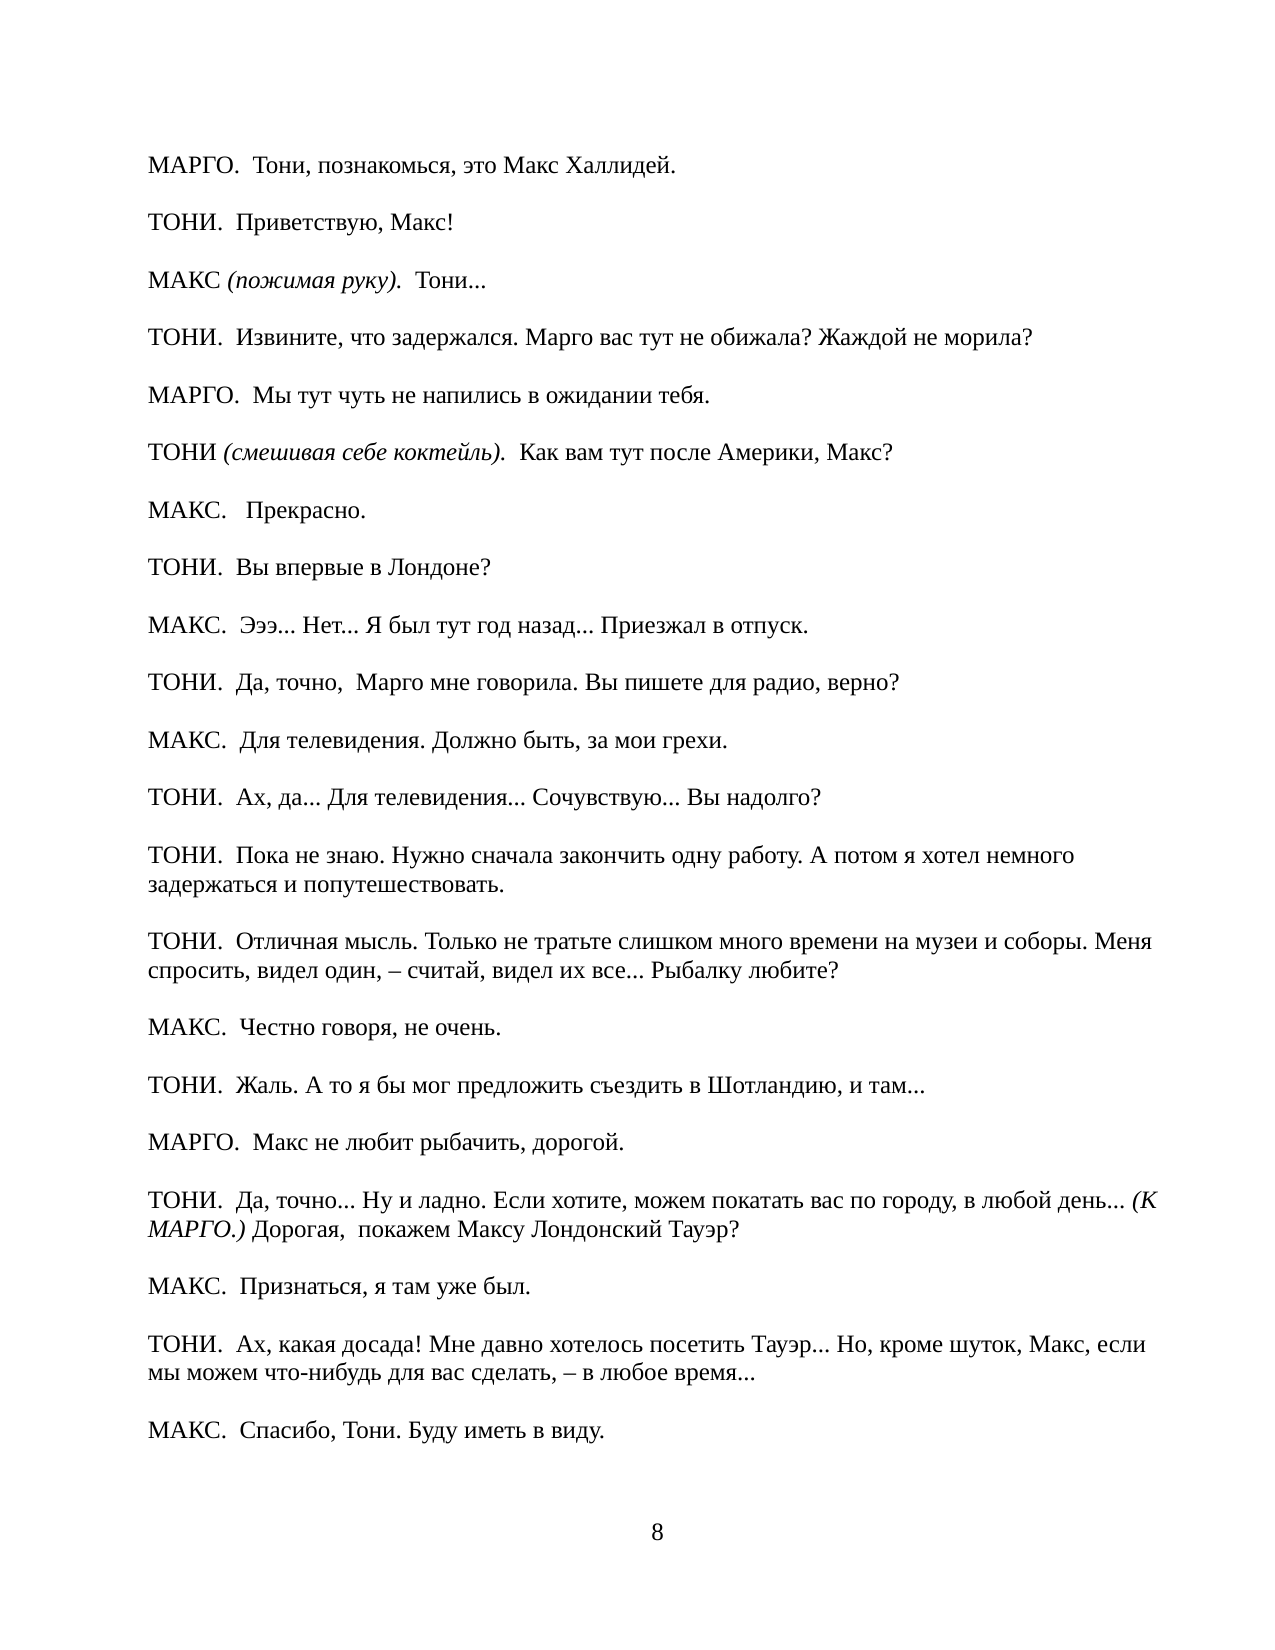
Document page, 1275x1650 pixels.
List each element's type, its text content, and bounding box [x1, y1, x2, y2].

text МАРГО. Макс не любит рыбачить, дорогой. [148, 1127, 1167, 1156]
text ТОНИ. Жаль. А то я бы мог предложить съездить в Шотландию, и там... [148, 1070, 1167, 1099]
text МАКС. Спасибо, Тони. Буду иметь в виду. [148, 1415, 1167, 1444]
text МАКС. Честно говоря, не очень. [148, 1012, 1167, 1041]
text МАКС. Прекрасно. [148, 495, 1167, 524]
text МАКС. Для телевидения. Должно быть, за мои грехи. [148, 725, 1167, 754]
text ТОНИ. Ах, какая досада! Мне давно хотелось посетить Тауэр... Но, кроме шуток, Макс, если мы можем что-нибудь для вас сделать, – в любое время... [148, 1329, 1167, 1386]
text ТОНИ. Отличная мысль. Только не тратьте слишком много времени на музеи и соборы. Меня спросить, видел один, – считай, видел их все... Рыбалку любите? [148, 926, 1167, 984]
text ТОНИ (смешивая себе коктейль). Как вам тут после Америки, Макс? [148, 437, 1167, 466]
text ТОНИ. Вы впервые в Лондоне? [148, 552, 1167, 581]
text МАКС. Эээ... Нет... Я был тут год назад... Приезжал в отпуск. [148, 610, 1167, 639]
text МАРГО. Мы тут чуть не напились в ожидании тебя. [148, 380, 1167, 409]
text ТОНИ. Да, точно, Марго мне говорила. Вы пишете для радио, верно? [148, 667, 1167, 696]
text ТОНИ. Извините, что задержался. Марго вас тут не обижала? Жаждой не морила? [148, 322, 1167, 351]
text ТОНИ. Приветствую, Макс! [148, 207, 1167, 236]
text МАКС. Признаться, я там уже был. [148, 1271, 1167, 1300]
text ТОНИ. Ах, да... Для телевидения... Сочувствую... Вы надолго? [148, 782, 1167, 811]
text ТОНИ. Да, точно... Ну и ладно. Если хотите, можем покатать вас по городу, в любой день... (К МАРГО.) Дорогая, покажем Максу Лондонский Тауэр? [148, 1185, 1167, 1242]
text ТОНИ. Пока не знаю. Нужно сначала закончить одну работу. А потом я хотел немного задержаться и попутешествовать. [148, 840, 1167, 897]
text МАРГО. Тони, познакомься, это Макс Халлидей. [148, 150, 1167, 179]
text МАКС (пожимая руку). Тони... [148, 265, 1167, 294]
